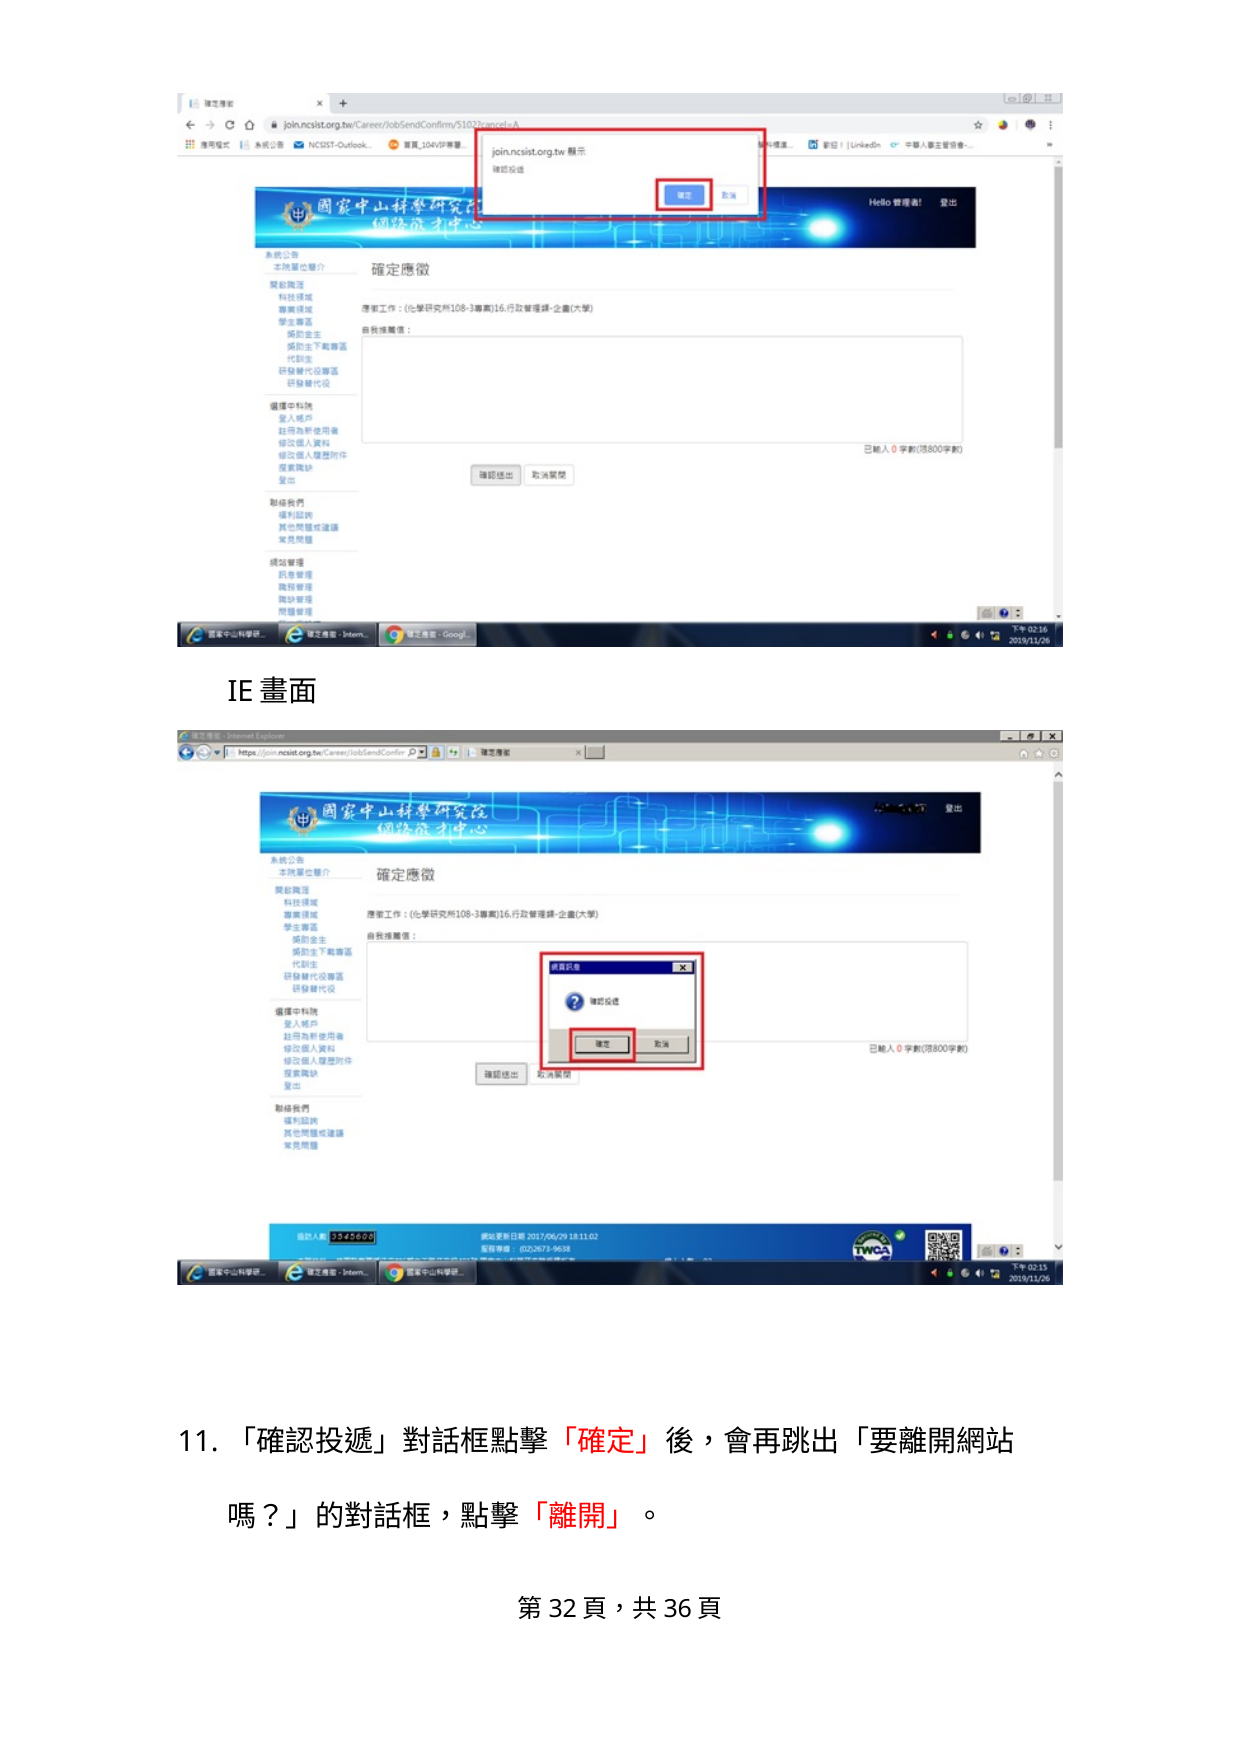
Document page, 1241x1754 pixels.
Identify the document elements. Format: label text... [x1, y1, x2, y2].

picture [177, 93, 1063, 647]
picture [177, 730, 1063, 1285]
list 「確認投遞」對話框點擊「確定」後，會再跳出「要離開網站嗎？」的對話框，點擊「離開」。 [177, 1401, 1063, 1551]
list IE畫面 [227, 651, 1063, 726]
